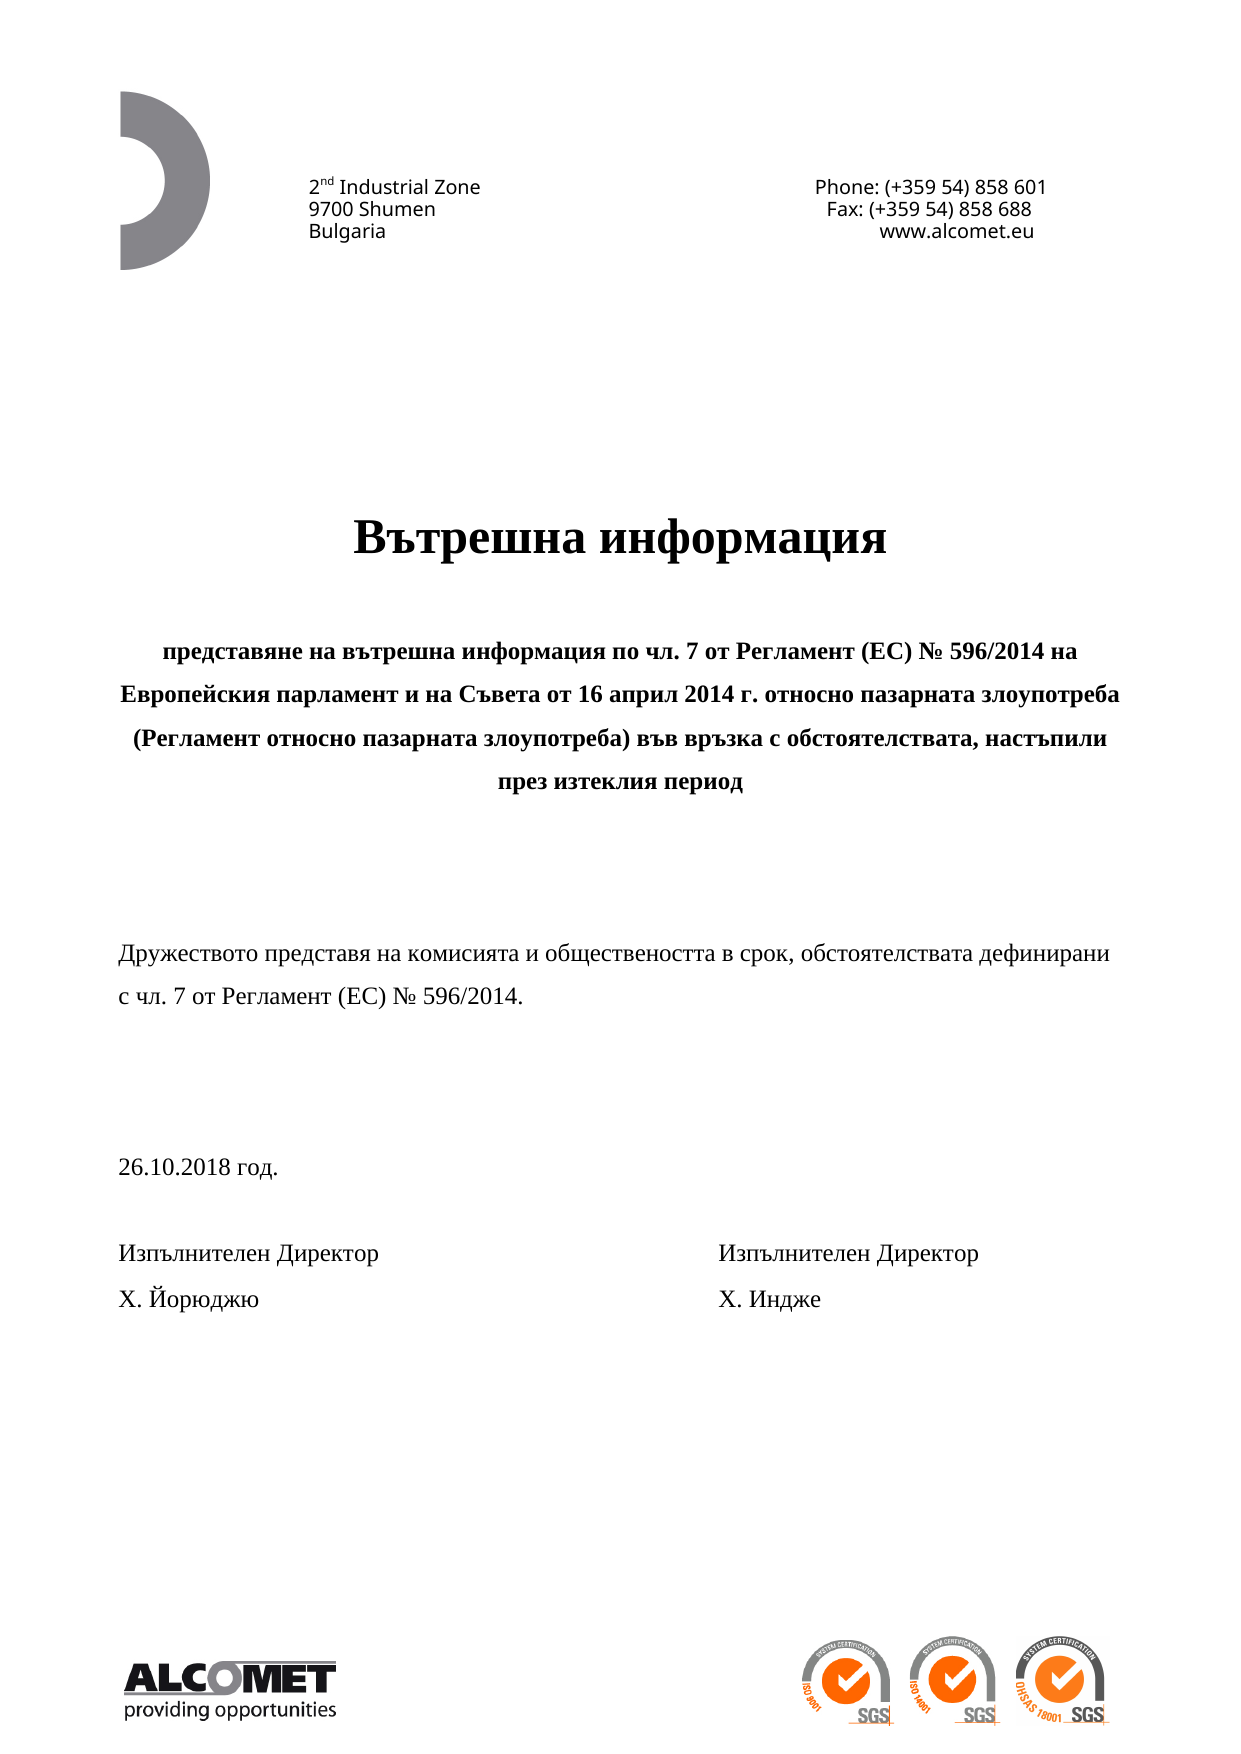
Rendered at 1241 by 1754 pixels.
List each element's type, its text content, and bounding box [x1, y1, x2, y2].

text представяне на вътрешна информация по чл. 7 от Регламент (ЕС) № 596/2014 на Европейския парламент и на Съвета от 16 април 2014 г. относно пазарната злоупотреба (Регламент относно пазарната злоупотреба) във връзка с обстоятелствата, настъпили през изтеклия период [118, 636, 1122, 794]
picture [118, 1655, 342, 1726]
text Х. Йорюджю Х. Индже [118, 1284, 1122, 1312]
picture [117, 88, 213, 273]
text Дружеството представя на комисията и обществеността в срок, обстоятелствата дефинирани с чл. 7 от Регламент (ЕС) № 596/2014. [118, 938, 1122, 1052]
picture [909, 1636, 1001, 1726]
text 26.10.2018 год. [118, 1152, 1122, 1181]
text Изпълнителен Директор Изпълнителен Директор [118, 1238, 1122, 1267]
title Вътрешна информация [118, 507, 1122, 564]
picture [1016, 1636, 1110, 1726]
picture [802, 1640, 895, 1726]
